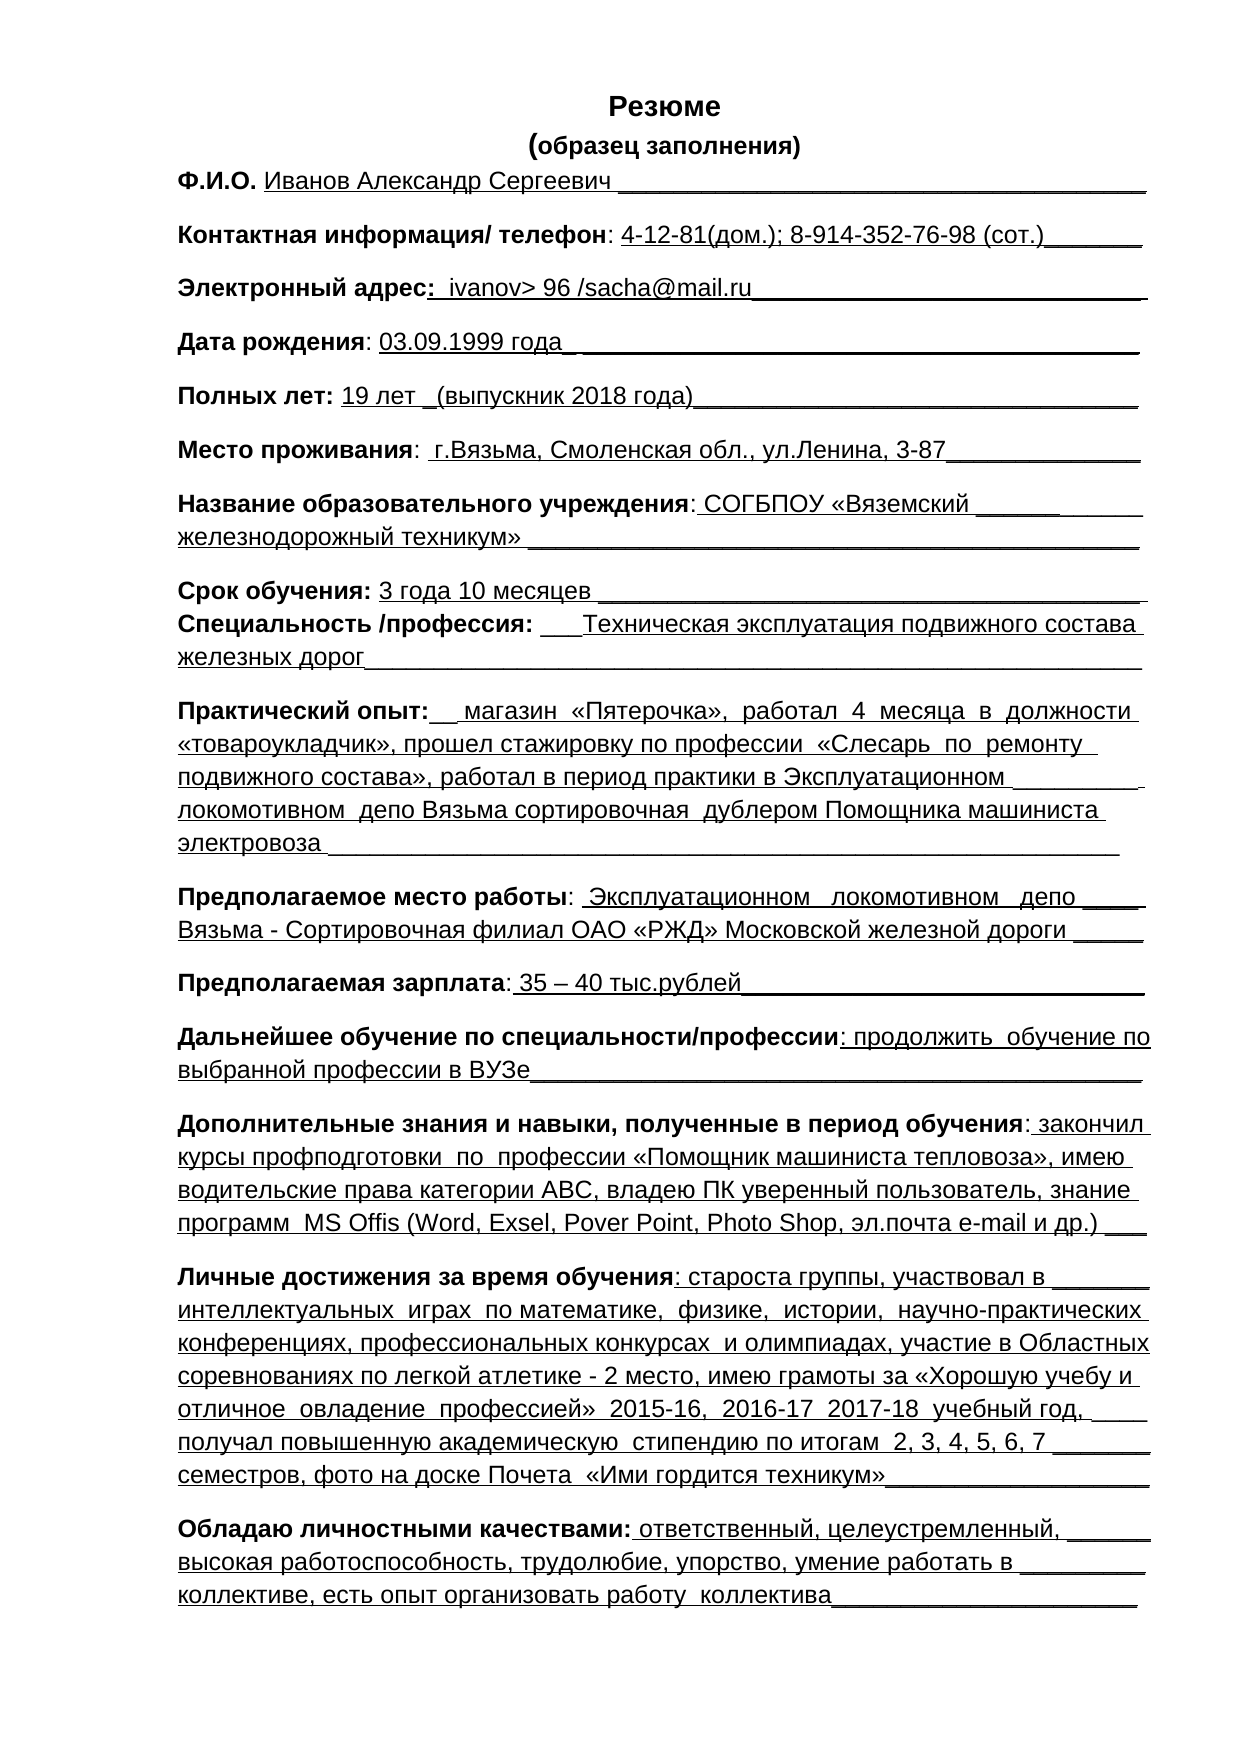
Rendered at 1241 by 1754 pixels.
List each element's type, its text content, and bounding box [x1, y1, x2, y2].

text Место проживания: г.Вязьма, Смоленская обл., ул.Ленина, 3-87______________ [177, 435, 1152, 464]
text Название образовательного учреждения: СОГБПОУ «Вяземский ____________ железнодорожный техникум» ____________________________________________ [177, 489, 1152, 551]
text Резюме [177, 89, 1152, 122]
text Ф.И.О. Иванов Александр Сергеевич ______________________________________ [177, 166, 1152, 194]
text Электронный адрес: ivanov> 96 /sacha@mail.ru____________________________ [177, 273, 1152, 302]
text Полных лет: 19 лет _(выпускник 2018 года)________________________________ [177, 381, 1152, 410]
text Дата рождения: 03.09.1999 года_ ________________________________________ [177, 327, 1152, 356]
text Обладаю личностными качествами: ответственный, целеустремленный, ______ высокая работоспособность, трудолюбие, упорство, умение работать в _________ коллективе, есть опыт организовать работу коллектива______________________ [177, 1514, 1152, 1609]
text (образец заполнения) [177, 127, 1152, 161]
text Предполагаемое место работы: Эксплуатационном локомотивном депо ____ Вязьма - Сортировочная филиал ОАО «РЖД» Московской железной дороги _____ [177, 882, 1152, 943]
text Дополнительные знания и навыки, полученные в период обучения: закончил курсы профподготовки по профессии «Помощник машиниста тепловоза», имею водительские права категории АВС, владею ПК уверенный пользователь, знание программ MS Offis (Word, Exsel, Pover Point, Photo Shop, эл.почта e-mail и др.) ___ [177, 1109, 1152, 1237]
text Предполагаемая зарплата: 35 – 40 тыс.рублей_____________________________ [177, 968, 1152, 997]
text Контактная информация/ телефон: 4-12-81(дом.); 8-914-352-76-98 (сот.)_______ [177, 219, 1152, 248]
text Личные достижения за время обучения: староста группы, участвовал в _______ интеллектуальных играх по математике, физике, истории, научно-практических конференциях, профессиональных конкурсах и олимпиадах, участие в Областных соревнованиях по легкой атлетике - 2 место, имею грамоты за «Хорошую учебу и отличное овладение профессией» 2015-16, 2016-17 2017-18 учебный год, ____ получал повышенную академическую стипендию по итогам 2, 3, 4, 5, 6, 7 _______ семестров, фото на доске Почета «Ими гордится техникум»___________________ [177, 1262, 1152, 1489]
text Срок обучения: 3 года 10 месяцев _______________________________________ Специальность /профессия: ___Техническая эксплуатация подвижного состава железных дорог________________________________________________________ [177, 576, 1152, 671]
text Практический опыт:__ магазин «Пятерочка», работал 4 месяца в должности «товароукладчик», прошел стажировку по профессии «Слесарь по ремонту подвижного состава», работал в период практики в Эксплуатационном _________ локомотивном депо Вязьма сортировочная дублером Помощника машиниста электровоза _________________________________________________________ [177, 696, 1152, 856]
text Дальнейшее обучение по специальности/профессии: продолжить обучение по выбранной профессии в ВУЗе____________________________________________ [177, 1022, 1152, 1084]
